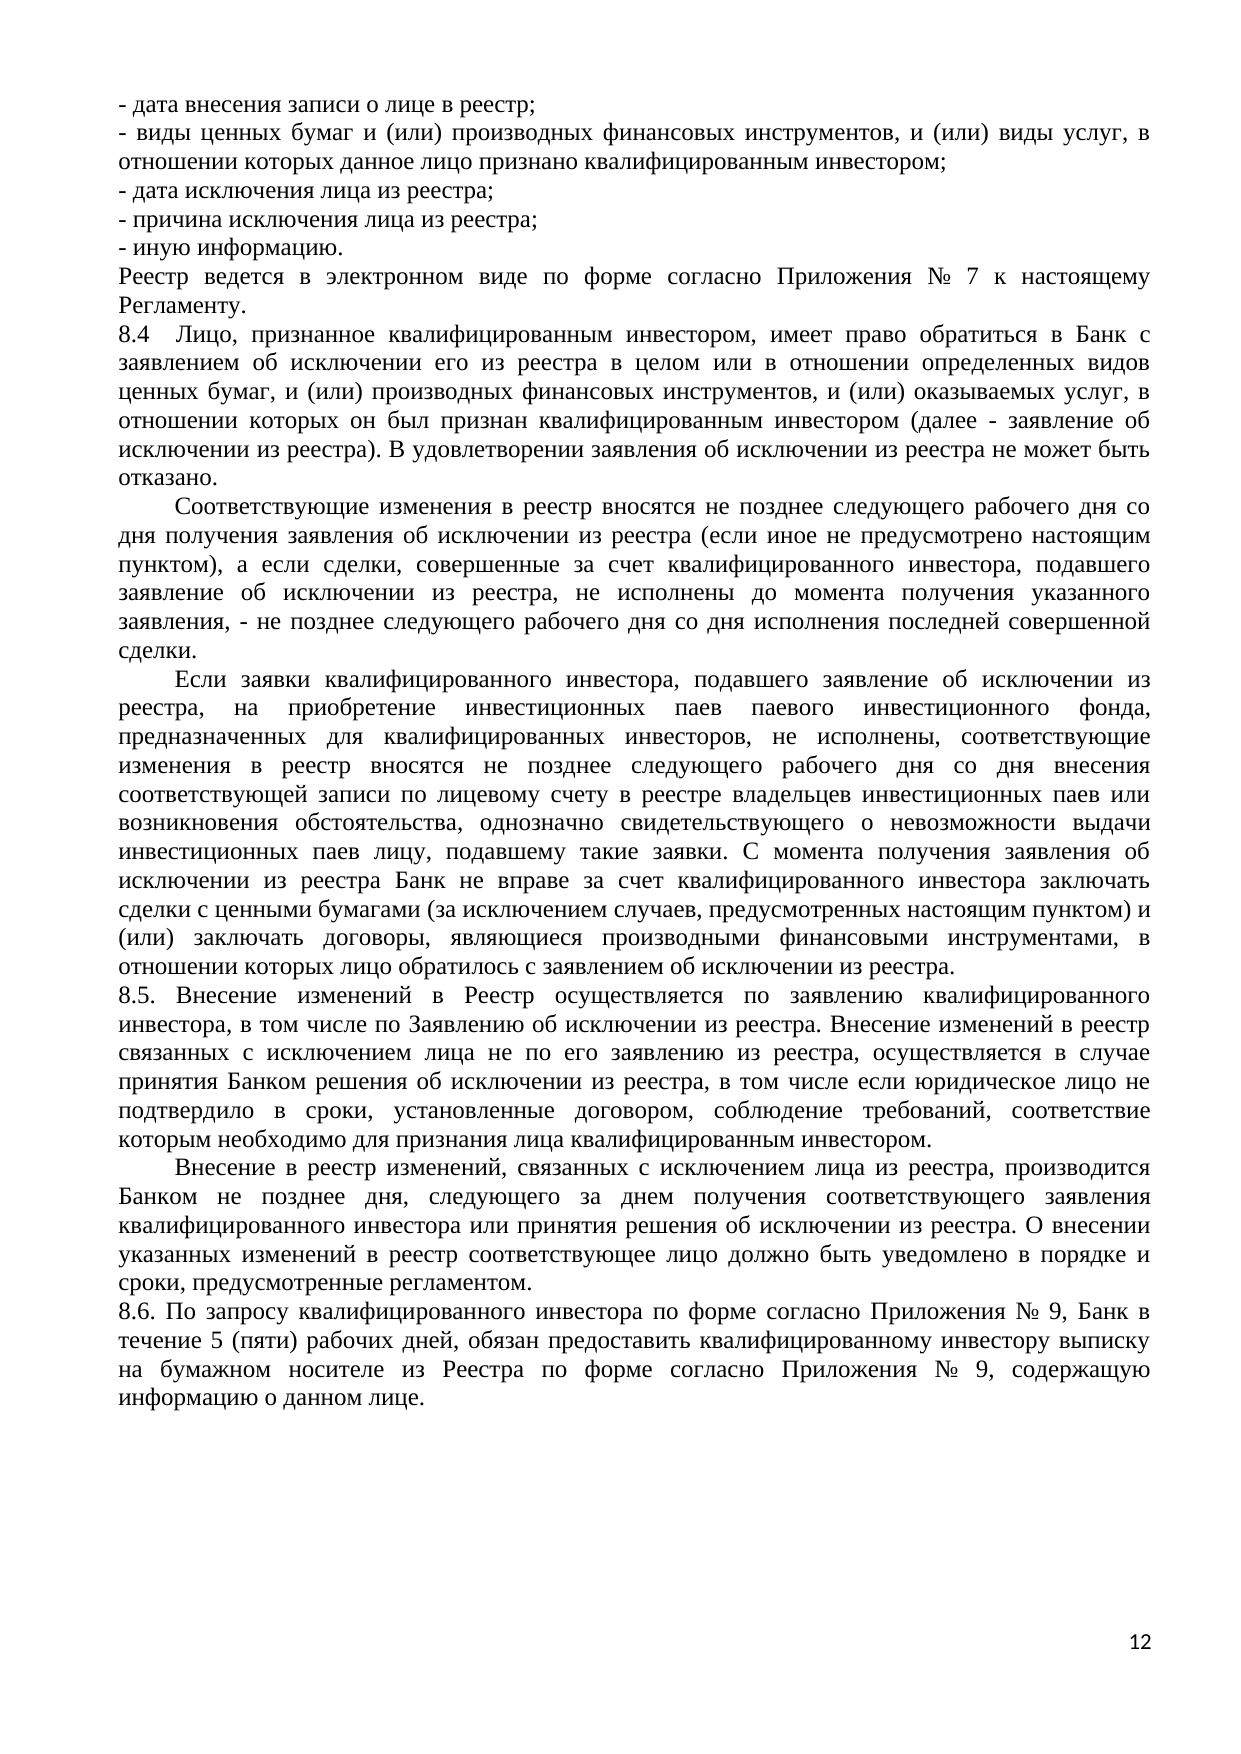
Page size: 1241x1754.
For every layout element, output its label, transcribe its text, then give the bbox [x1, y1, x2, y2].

text 8.4 Лицо, признанное квалифицированным инвестором, имеет право обратиться в Банк с заявлением об исключении его из реестра в целом или в отношении определенных видов ценных бумаг, и (или) производных финансовых инструментов, и (или) оказываемых услуг, в отношении которых он был признан квалифицированным инвестором (далее - заявление об исключении из реестра). В удовлетворении заявления об исключении из реестра не может быть отказано. [118, 319, 1152, 491]
text - иную информацию. [118, 232, 1152, 261]
text - дата исключения лица из реестра; [118, 175, 1152, 204]
text 8.6. По запросу квалифицированного инвестора по форме согласно Приложения № 9, Банк в течение 5 (пяти) рабочих дней, обязан предоставить квалифицированному инвестору выписку на бумажном носителе из Реестра по форме согласно Приложения № 9, содержащую информацию о данном лице. [118, 1296, 1152, 1411]
text Соответствующие изменения в реестр вносятся не позднее следующего рабочего дня со дня получения заявления об исключении из реестра (если иное не предусмотрено настоящим пунктом), а если сделки, совершенные за счет квалифицированного инвестора, подавшего заявление об исключении из реестра, не исполнены до момента получения указанного заявления, - не позднее следующего рабочего дня со дня исполнения последней совершенной сделки. [118, 491, 1152, 664]
text - причина исключения лица из реестра; [118, 204, 1152, 232]
text 8.5. Внесение изменений в Реестр осуществляется по заявлению квалифицированного инвестора, в том числе по Заявлению об исключении из реестра. Внесение изменений в реестр связанных с исключением лица не по его заявлению из реестра, осуществляется в случае принятия Банком решения об исключении из реестра, в том числе если юридическое лицо не подтвердило в сроки, установленные договором, соблюдение требований, соответствие которым необходимо для признания лица квалифицированным инвестором. [118, 980, 1152, 1152]
text Внесение в реестр изменений, связанных с исключением лица из реестра, производится Банком не позднее дня, следующего за днем получения соответствующего заявления квалифицированного инвестора или принятия решения об исключении из реестра. О внесении указанных изменений в реестр соответствующее лицо должно быть уведомлено в порядке и сроки, предусмотренные регламентом. [118, 1152, 1152, 1296]
text Реестр ведется в электронном виде по форме согласно Приложения № 7 к настоящему Регламенту. [118, 261, 1152, 319]
text - виды ценных бумаг и (или) производных финансовых инструментов, и (или) виды услуг, в отношении которых данное лицо признано квалифицированным инвестором; [118, 117, 1152, 175]
text Если заявки квалифицированного инвестора, подавшего заявление об исключении из реестра, на приобретение инвестиционных паев паевого инвестиционного фонда, предназначенных для квалифицированных инвесторов, не исполнены, соответствующие изменения в реестр вносятся не позднее следующего рабочего дня со дня внесения соответствующей записи по лицевому счету в реестре владельцев инвестиционных паев или возникновения обстоятельства, однозначно свидетельствующего о невозможности выдачи инвестиционных паев лицу, подавшему такие заявки. С момента получения заявления об исключении из реестра Банк не вправе за счет квалифицированного инвестора заключать сделки с ценными бумагами (за исключением случаев, предусмотренных настоящим пунктом) и (или) заключать договоры, являющиеся производными финансовыми инструментами, в отношении которых лицо обратилось с заявлением об исключении из реестра. [118, 664, 1152, 980]
text - дата внесения записи о лице в реестр; [118, 89, 1152, 117]
